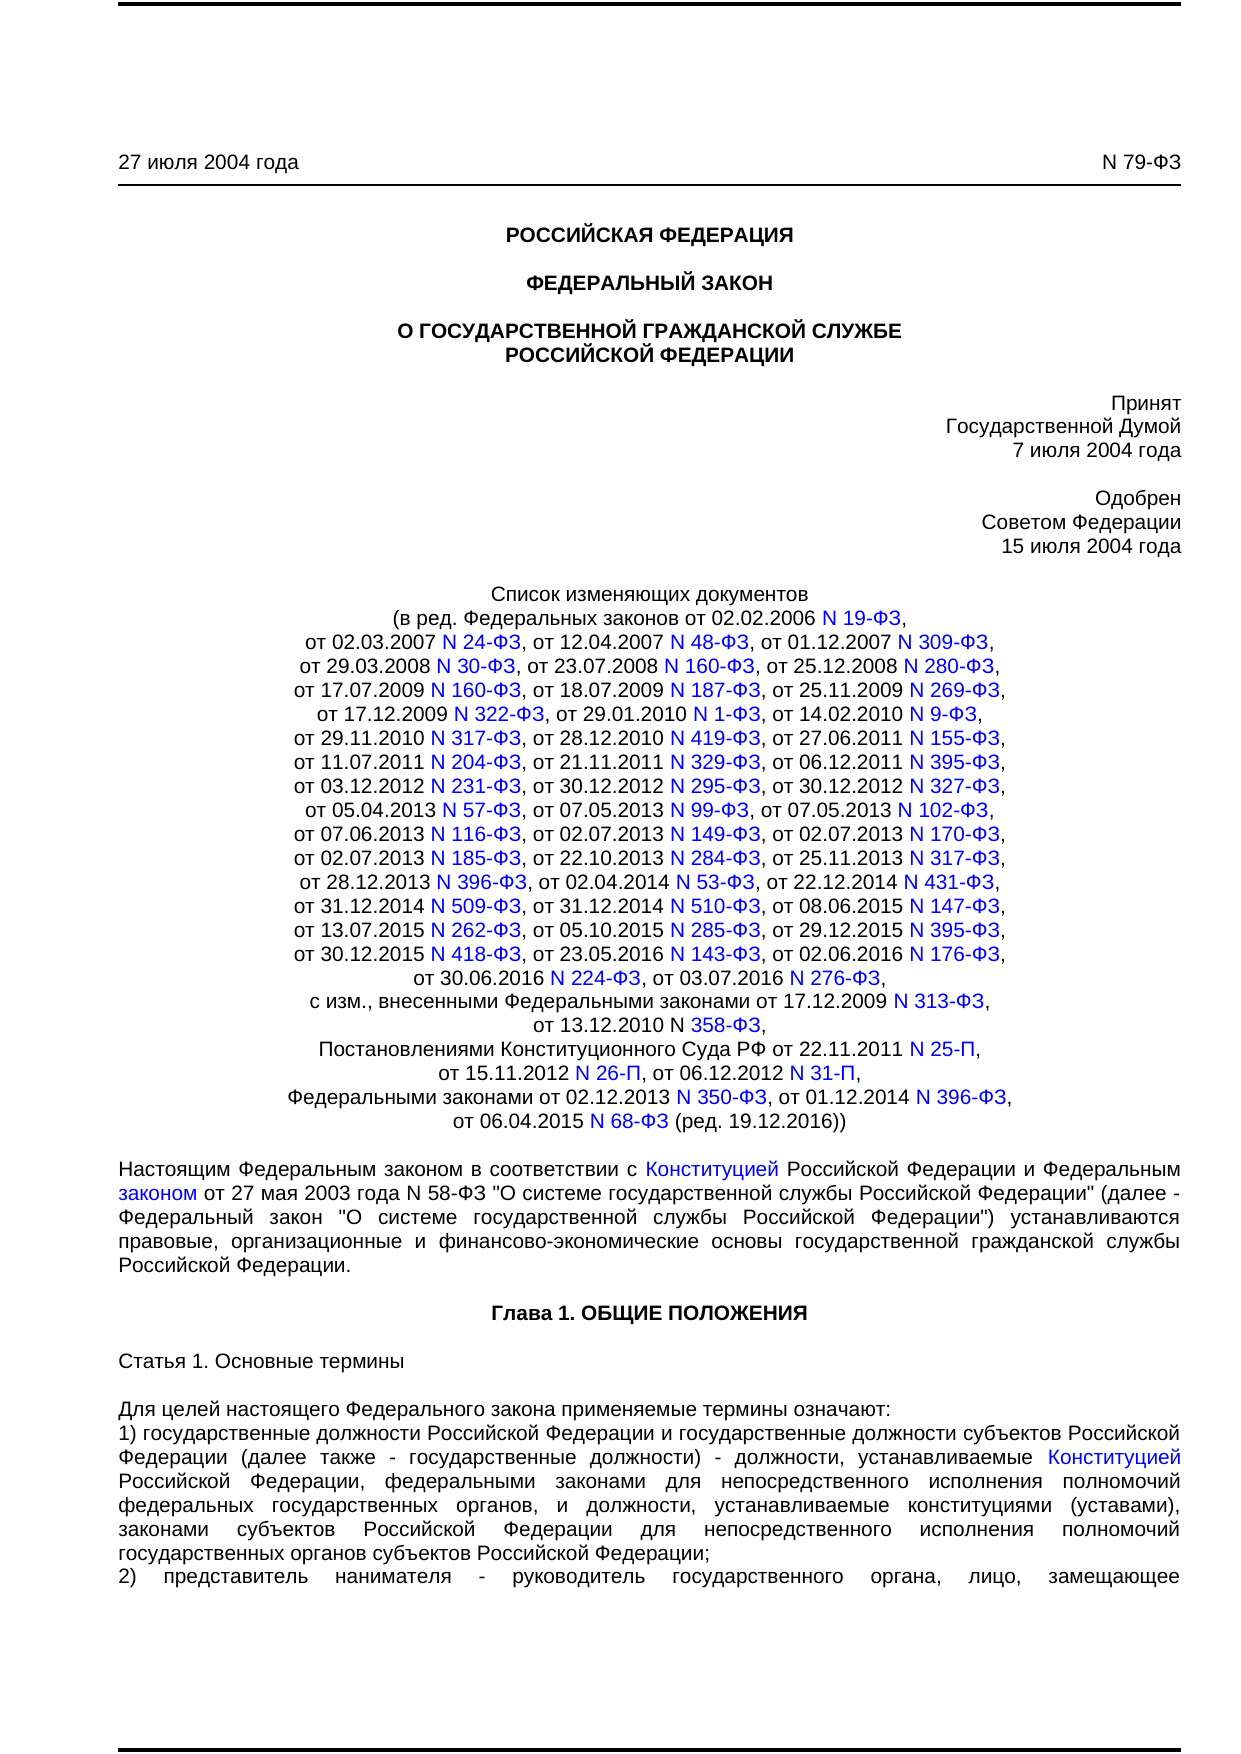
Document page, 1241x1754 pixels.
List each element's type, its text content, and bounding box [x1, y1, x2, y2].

text Одобрен [118, 486, 1181, 510]
text от 17.07.2009 N 160-ФЗ, от 18.07.2009 N 187-ФЗ, от 25.11.2009 N 269-ФЗ, [118, 678, 1181, 702]
text Постановлениями Конституционного Суда РФ от 22.11.2011 N 25-П, [118, 1037, 1181, 1061]
text 1) государственные должности Российской Федерации и государственные должности субъектов Российской Федерации (далее также - государственные должности) - должности, устанавливаемые Конституцией Российской Федерации, федеральными законами для непосредственного исполнения полномочий федеральных государственных органов, и должности, устанавливаемые конституциями (уставами), законами субъектов Российской Федерации для непосредственного исполнения полномочий государственных органов субъектов Российской Федерации; [118, 1421, 1181, 1564]
text от 28.12.2013 N 396-ФЗ, от 02.04.2014 N 53-ФЗ, от 22.12.2014 N 431-ФЗ, [118, 869, 1181, 893]
text от 15.11.2012 N 26-П, от 06.12.2012 N 31-П, [118, 1061, 1181, 1085]
text с изм., внесенными Федеральными законами от 17.12.2009 N 313-ФЗ, [118, 989, 1181, 1013]
text Государственной Думой [118, 414, 1181, 438]
text от 29.11.2010 N 317-ФЗ, от 28.12.2010 N 419-ФЗ, от 27.06.2011 N 155-ФЗ, [118, 726, 1181, 750]
text О ГОСУДАРСТВЕННОЙ ГРАЖДАНСКОЙ СЛУЖБЕ [118, 318, 1181, 342]
text от 05.04.2013 N 57-ФЗ, от 07.05.2013 N 99-ФЗ, от 07.05.2013 N 102-ФЗ, [118, 798, 1181, 822]
text от 06.04.2015 N 68-ФЗ (ред. 19.12.2016)) [118, 1109, 1181, 1133]
text Список изменяющих документов [118, 582, 1181, 606]
text Принят [118, 390, 1181, 414]
text Статья 1. Основные термины [118, 1349, 1181, 1373]
table_header N 79-ФЗ [650, 150, 1181, 174]
text от 02.07.2013 N 185-ФЗ, от 22.10.2013 N 284-ФЗ, от 25.11.2013 N 317-ФЗ, [118, 846, 1181, 869]
text от 13.12.2010 N 358-ФЗ, [118, 1013, 1181, 1037]
text от 03.12.2012 N 231-ФЗ, от 30.12.2012 N 295-ФЗ, от 30.12.2012 N 327-ФЗ, [118, 774, 1181, 798]
text от 31.12.2014 N 509-ФЗ, от 31.12.2014 N 510-ФЗ, от 08.06.2015 N 147-ФЗ, [118, 893, 1181, 917]
text от 29.03.2008 N 30-ФЗ, от 23.07.2008 N 160-ФЗ, от 25.12.2008 N 280-ФЗ, [118, 654, 1181, 678]
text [118, 1564, 1181, 1588]
text от 30.06.2016 N 224-ФЗ, от 03.07.2016 N 276-ФЗ, [118, 965, 1181, 989]
text РОССИЙСКАЯ ФЕДЕРАЦИЯ [118, 223, 1181, 247]
text от 17.12.2009 N 322-ФЗ, от 29.01.2010 N 1-ФЗ, от 14.02.2010 N 9-ФЗ, [118, 702, 1181, 726]
text от 11.07.2011 N 204-ФЗ, от 21.11.2011 N 329-ФЗ, от 06.12.2011 N 395-ФЗ, [118, 750, 1181, 774]
text от 13.07.2015 N 262-ФЗ, от 05.10.2015 N 285-ФЗ, от 29.12.2015 N 395-ФЗ, [118, 917, 1181, 941]
text Настоящим Федеральным законом в соответствии с Конституцией Российской Федерации и Федеральным законом от 27 мая 2003 года N 58-ФЗ "О системе государственной службы Российской Федерации" (далее - Федеральный закон "О системе государственной службы Российской Федерации") устанавливаются правовые, организационные и финансово-экономические основы государственной гражданской службы Российской Федерации. [118, 1157, 1181, 1277]
text РОССИЙСКОЙ ФЕДЕРАЦИИ [118, 342, 1181, 366]
text от 02.03.2007 N 24-ФЗ, от 12.04.2007 N 48-ФЗ, от 01.12.2007 N 309-ФЗ, [118, 630, 1181, 654]
text от 07.06.2013 N 116-ФЗ, от 02.07.2013 N 149-ФЗ, от 02.07.2013 N 170-ФЗ, [118, 822, 1181, 846]
table_header 27 июля 2004 года [118, 150, 649, 174]
text Глава 1. ОБЩИЕ ПОЛОЖЕНИЯ [118, 1301, 1181, 1325]
text Советом Федерации [118, 510, 1181, 534]
text 15 июля 2004 года [118, 534, 1181, 558]
text ФЕДЕРАЛЬНЫЙ ЗАКОН [118, 271, 1181, 294]
text (в ред. Федеральных законов от 02.02.2006 N 19-ФЗ, [118, 606, 1181, 630]
text Федеральными законами от 02.12.2013 N 350-ФЗ, от 01.12.2014 N 396-ФЗ, [118, 1085, 1181, 1109]
text от 30.12.2015 N 418-ФЗ, от 23.05.2016 N 143-ФЗ, от 02.06.2016 N 176-ФЗ, [118, 941, 1181, 965]
text Для целей настоящего Федерального закона применяемые термины означают: [118, 1397, 1181, 1421]
text 7 июля 2004 года [118, 438, 1181, 462]
